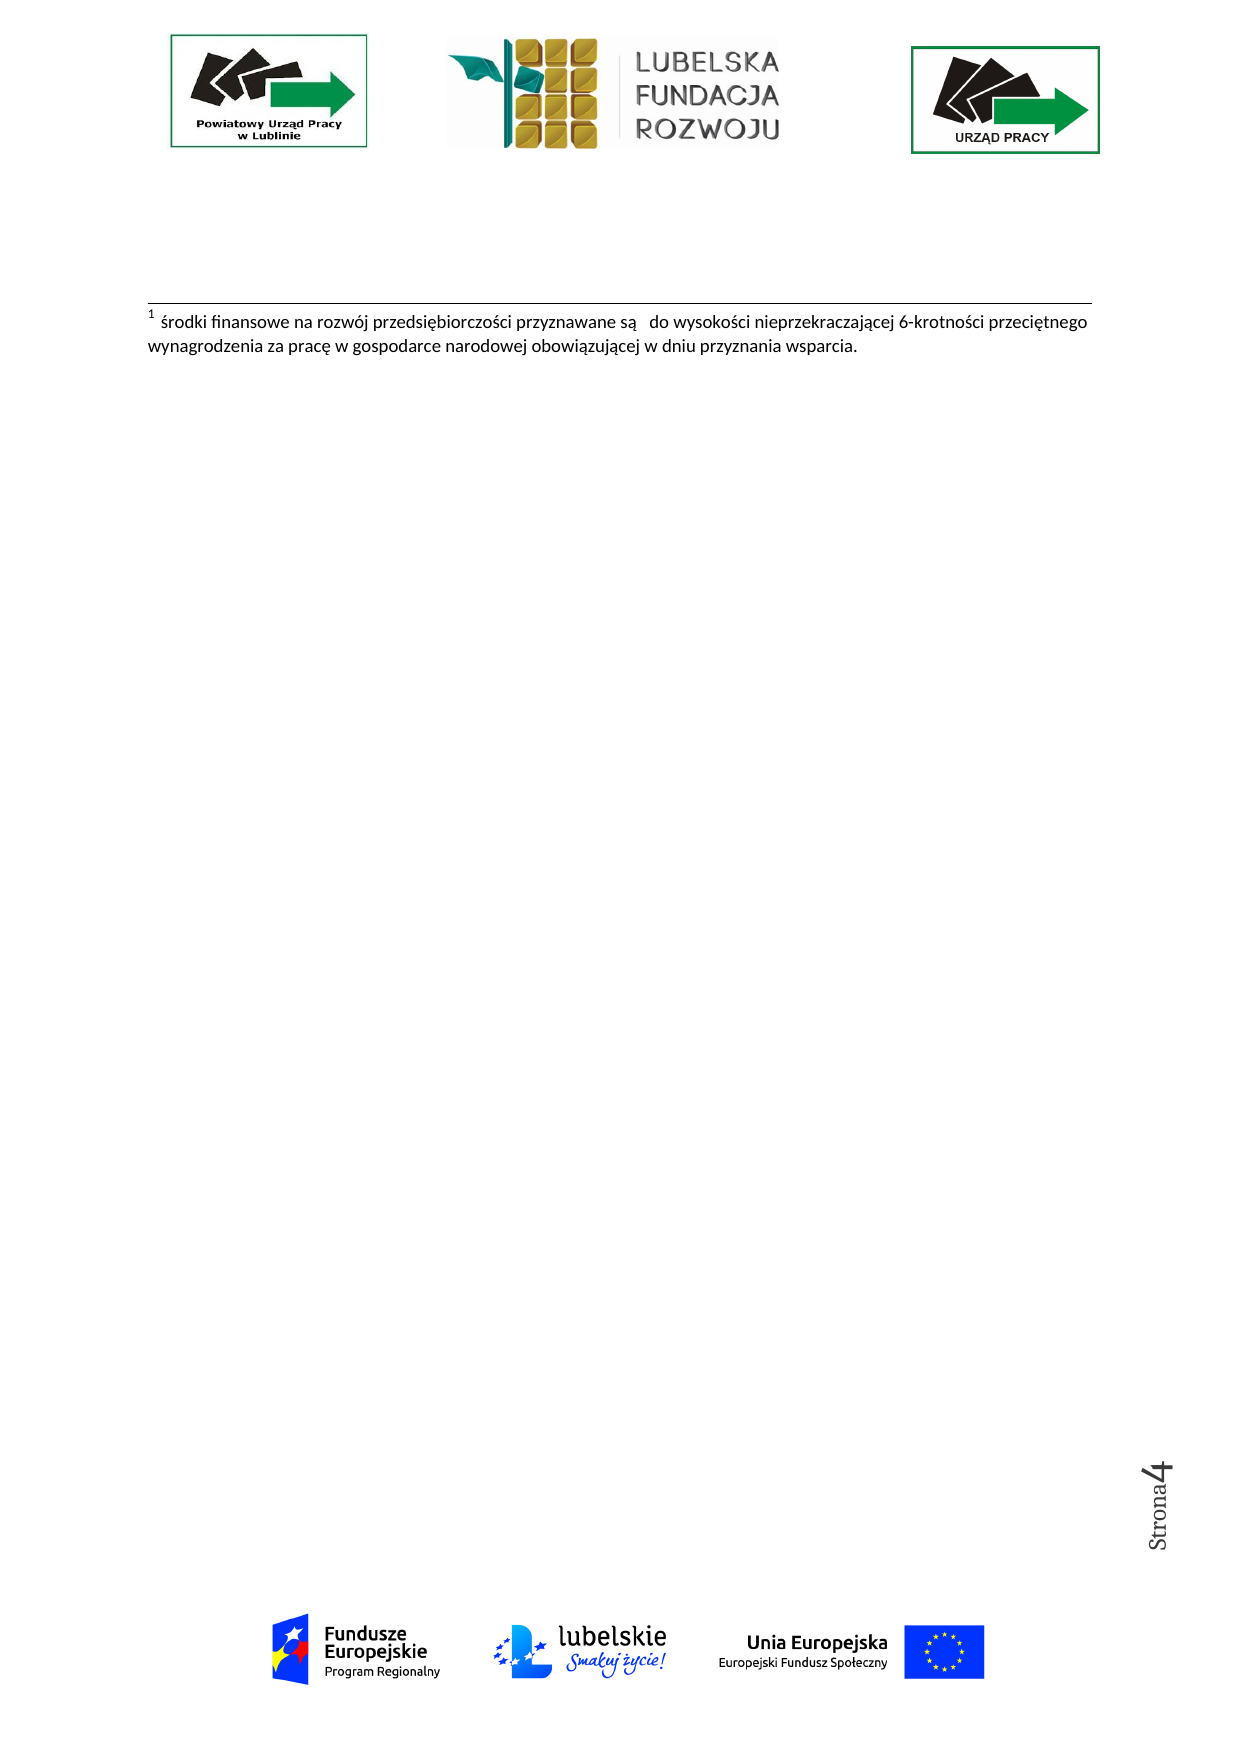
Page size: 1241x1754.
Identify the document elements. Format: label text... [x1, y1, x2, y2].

picture [911, 46, 1100, 154]
text 1 środki finansowe na rozwój przedsiębiorczości przyznawane są do wysokości nieprzekraczającej 6-krotności przeciętnego wynagrodzenia za pracę w gospodarce narodowej obowiązującej w dniu przyznania wsparcia. [148, 304, 1092, 357]
picture [167, 33, 369, 149]
picture [147, 1565, 1094, 1733]
picture [446, 37, 779, 149]
